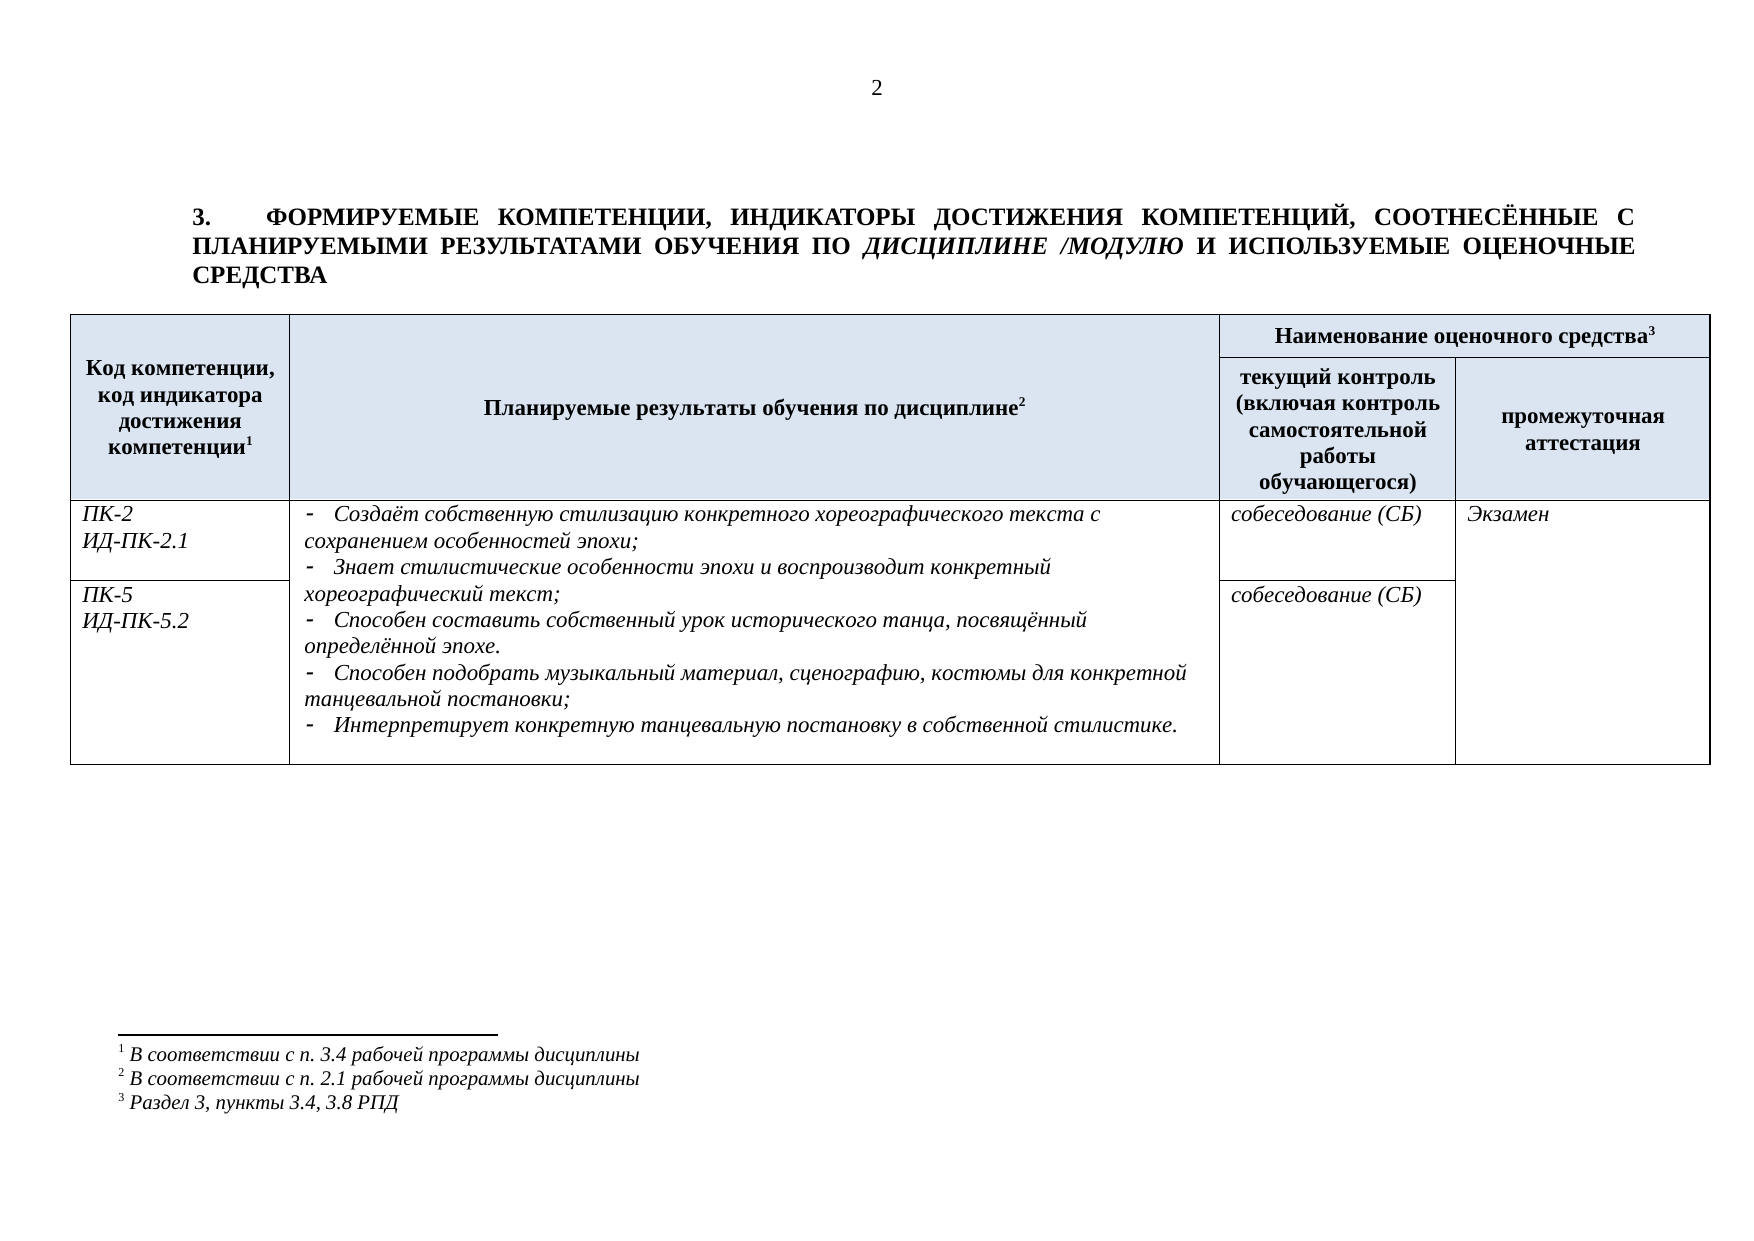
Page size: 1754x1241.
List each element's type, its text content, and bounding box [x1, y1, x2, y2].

table_header Планируемые результаты обучения по дисциплине [290, 315, 1219, 499]
table_header Наименование оценочного средства [1220, 315, 1709, 357]
table_cell текущий контроль (включая контроль самостоятельной работы обучающегося) [1220, 358, 1455, 499]
table_cell собеседование (СБ) [1220, 581, 1455, 764]
table_cell ПК-5 ИД-ПК-5.2 [71, 581, 289, 764]
table_cell промежуточная аттестация [1456, 358, 1709, 499]
table_header Код компетенции, код индикатора достижения компетенции [71, 315, 289, 499]
subtitle ФОРМИРУЕМЫЕ КОМПЕТЕНЦИИ, ИНДИКАТОРЫ ДОСТИЖЕНИЯ КОМПЕТЕНЦИЙ, СООТНЕСЁННЫЕ С ПЛАНИРУЕМЫМИ РЕЗУЛЬТАТАМИ ОБУЧЕНИЯ ПО ДИСЦИПЛИНЕ /МОДУЛЮ И ИСПОЛЬЗУЕМЫЕ ОЦЕНОЧНЫЕ СРЕДСТВА [192, 202, 1636, 288]
table_cell собеседование (СБ) [1220, 501, 1455, 579]
table_cell Экзамен [1456, 501, 1709, 764]
table_cell ПК-2 ИД-ПК-2.1 [71, 501, 289, 579]
table_cell Создаёт собственную стилизацию конкретного хореографического текста с сохранением особенностей эпохи; Знает стилистические особенности эпохи и воспроизводит конкретный хореографический текст; Способен составить собственный урок исторического танца, посвящённый определённой эпохе. Способен подобрать музыкальный материал, сценографию, костюмы для конкретной танцевальной постановки; Интерпретирует конкретную танцевальную постановку в собственной стилистике. [290, 501, 1219, 764]
